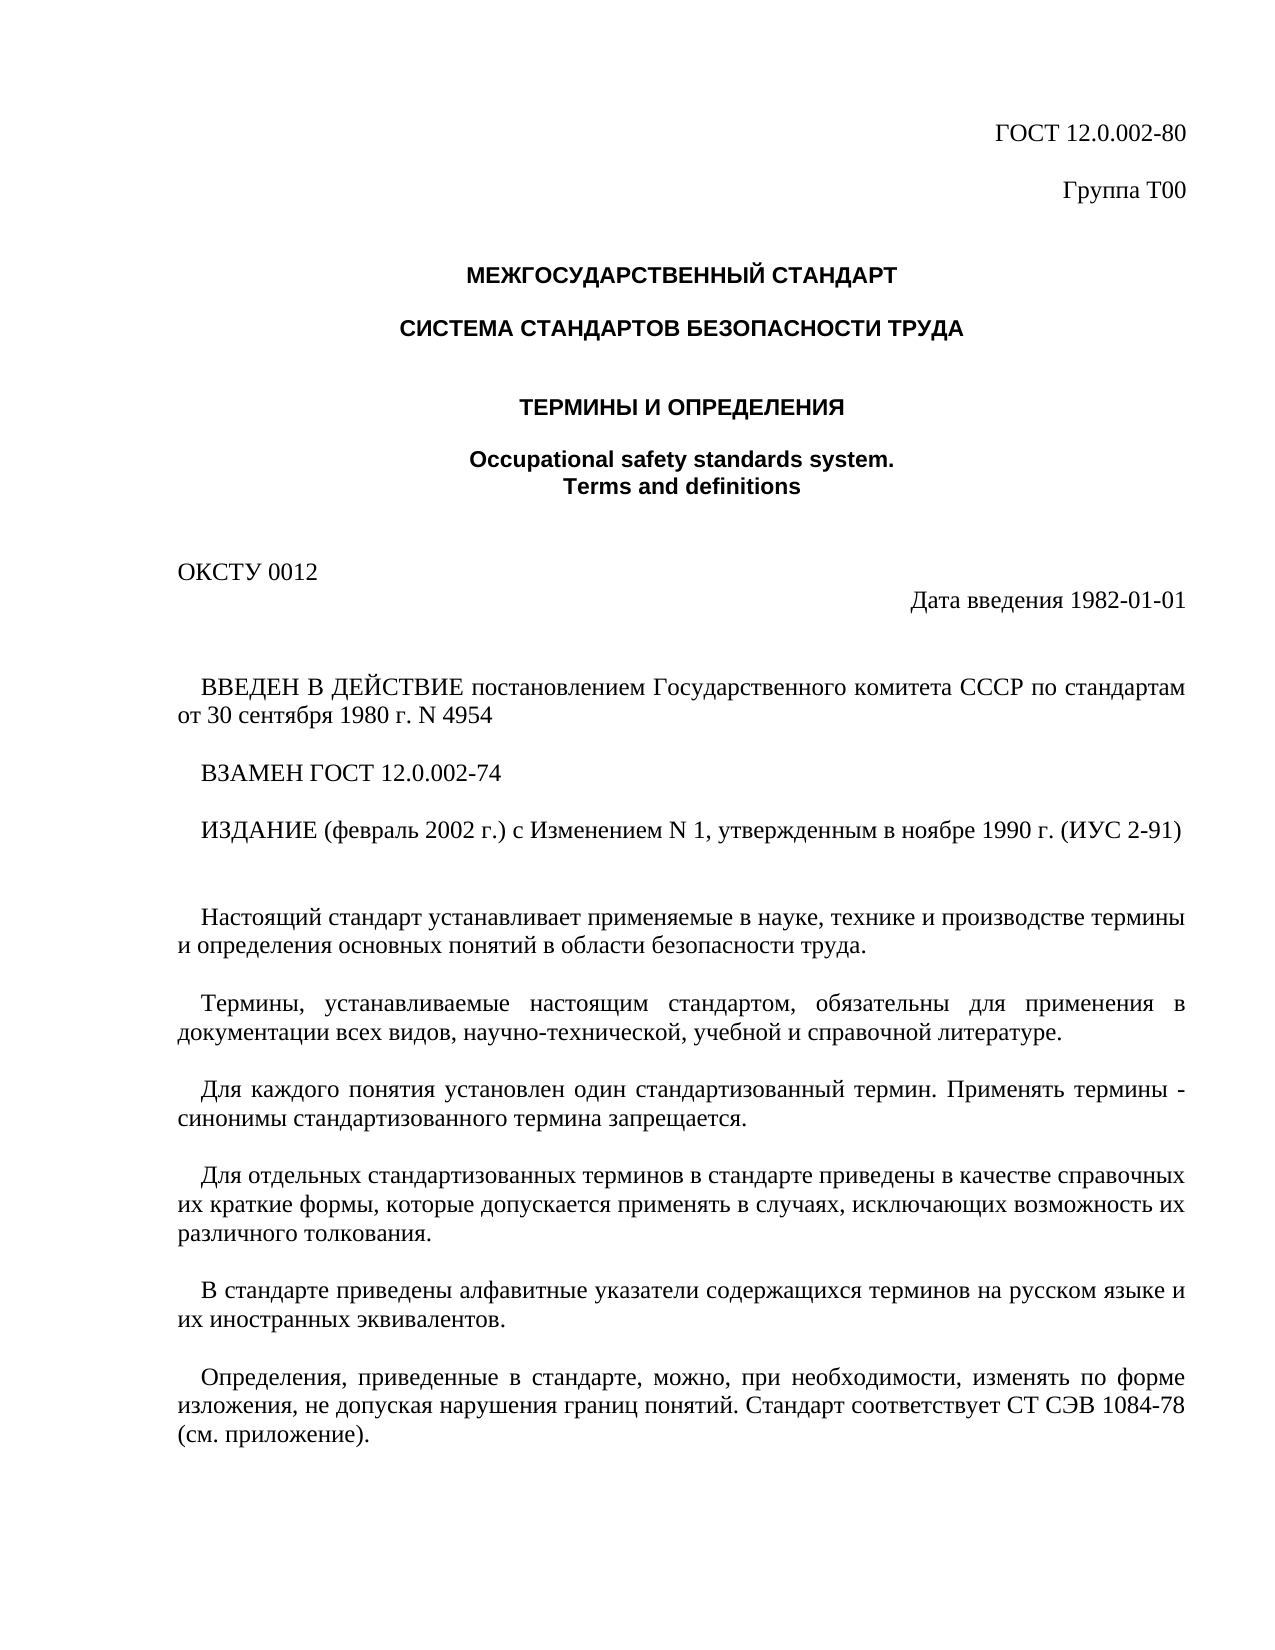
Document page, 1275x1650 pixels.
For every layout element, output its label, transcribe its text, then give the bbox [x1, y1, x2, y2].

subtitle ТЕРМИНЫ И ОПРЕДЕЛЕНИЯ [177, 394, 1186, 420]
text Настоящий стандарт устанавливает применяемые в науке, технике и производстве термины и определения основных понятий в области безопасности труда. [177, 902, 1186, 959]
text Определения, приведенные в стандарте, можно, при необходимости, изменять по форме изложения, не допуская нарушения границ понятий. Стандарт соответствует СТ СЭВ 1084-78 (см. приложение). [177, 1362, 1186, 1448]
text ВЗАМЕН ГОСТ 12.0.002-74 [177, 758, 1186, 787]
subtitle МЕЖГОСУДАРСТВЕННЫЙ СТАНДАРТ [177, 262, 1186, 288]
text Термины, устанавливаемые настоящим стандартом, обязательны для применения в документации всех видов, научно-технической, учебной и справочной литературе. [177, 988, 1186, 1045]
text ОКСТУ 0012 [177, 557, 1186, 585]
text Группа Т00 [177, 176, 1186, 204]
text ИЗДАНИЕ (февраль 2002 г.) с Изменением N 1, утвержденным в ноябре 1990 г. (ИУС 2-91) [177, 815, 1186, 844]
text Дата введения 1982-01-01 [177, 585, 1186, 614]
text Для отдельных стандартизованных терминов в стандарте приведены в качестве справочных их краткие формы, которые допускается применять в случаях, исключающих возможность их различного толкования. [177, 1160, 1186, 1247]
text Для каждого понятия установлен один стандартизованный термин. Применять термины - синонимы стандартизованного термина запрещается. [177, 1074, 1186, 1132]
text ГОСТ 12.0.002-80 [177, 118, 1186, 147]
subtitle СИСТЕМА СТАНДАРТОВ БЕЗОПАСНОСТИ ТРУДА [177, 314, 1186, 341]
text ВВЕДЕН В ДЕЙСТВИЕ постановлением Государственного комитета СССР по стандартам от 30 сентября 1980 г. N 4954 [177, 672, 1186, 729]
subtitle Occupational safety standards system. [177, 446, 1186, 473]
text В стандарте приведены алфавитные указатели содержащихся терминов на русском языке и их иностранных эквивалентов. [177, 1275, 1186, 1333]
subtitle Terms and definitions [177, 473, 1186, 499]
